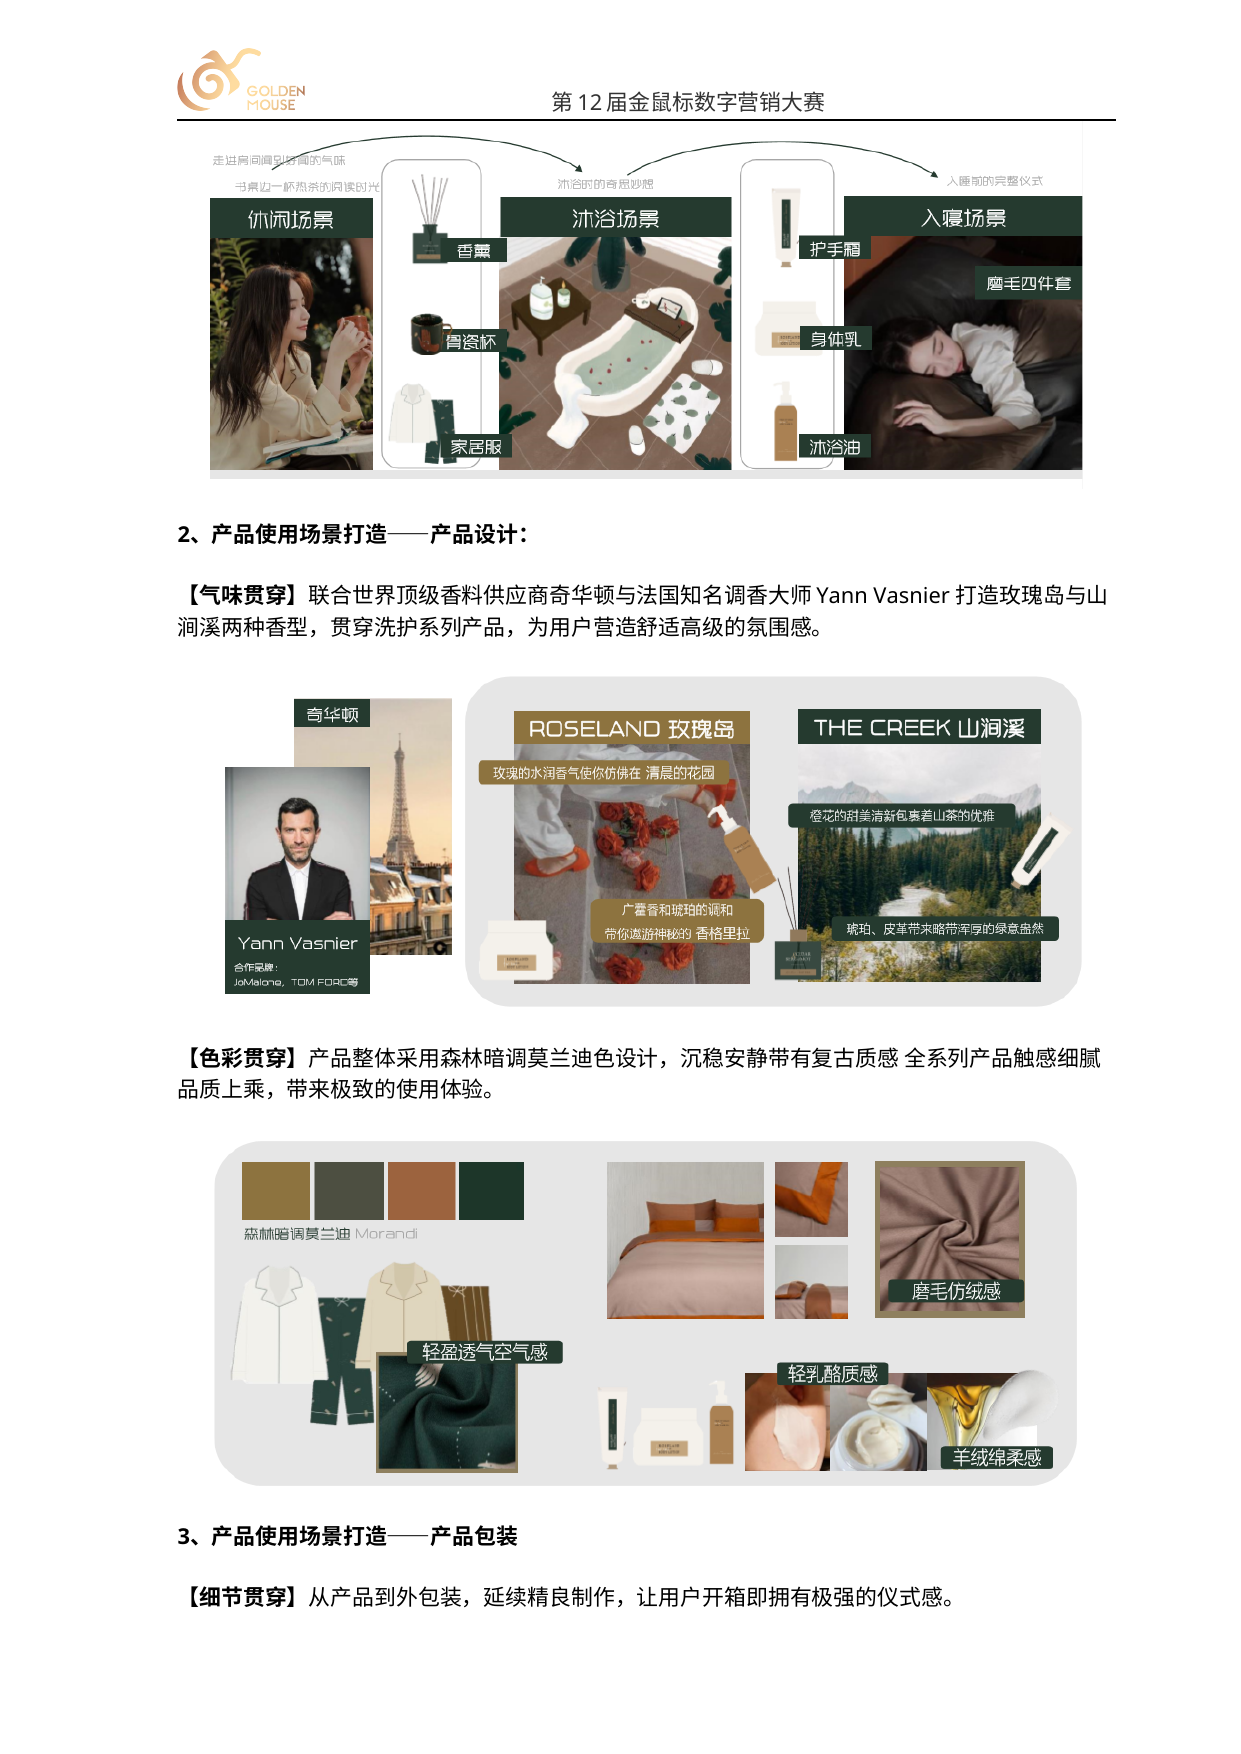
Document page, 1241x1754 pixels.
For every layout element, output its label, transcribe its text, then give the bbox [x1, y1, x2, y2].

picture [177, 48, 305, 111]
text 【气味贯穿】联合世界顶级香料供应商奇华顿与法国知名调香大师Yann Vasnier 打造玫瑰岛与山涧溪两种香型，贯穿洗护系列产品，为用户营造舒适高级的氛围感。 [177, 578, 1116, 642]
text 3、产品使用场景打造——产品包装 [177, 1519, 1116, 1551]
picture [210, 121, 1083, 489]
text 【色彩贯穿】产品整体采用森林暗调莫兰迪色设计，沉稳安静带有复古质感 全系列产品触感细腻品质上乘，带来极致的使用体验。 [177, 1041, 1116, 1104]
text 【细节贯穿】从产品到外包装，延续精良制作，让用户开箱即拥有极强的仪式感。 [177, 1580, 1116, 1612]
picture [202, 670, 1091, 1012]
text 2、产品使用场景打造——产品设计： [177, 517, 1116, 549]
picture [194, 1133, 1099, 1490]
